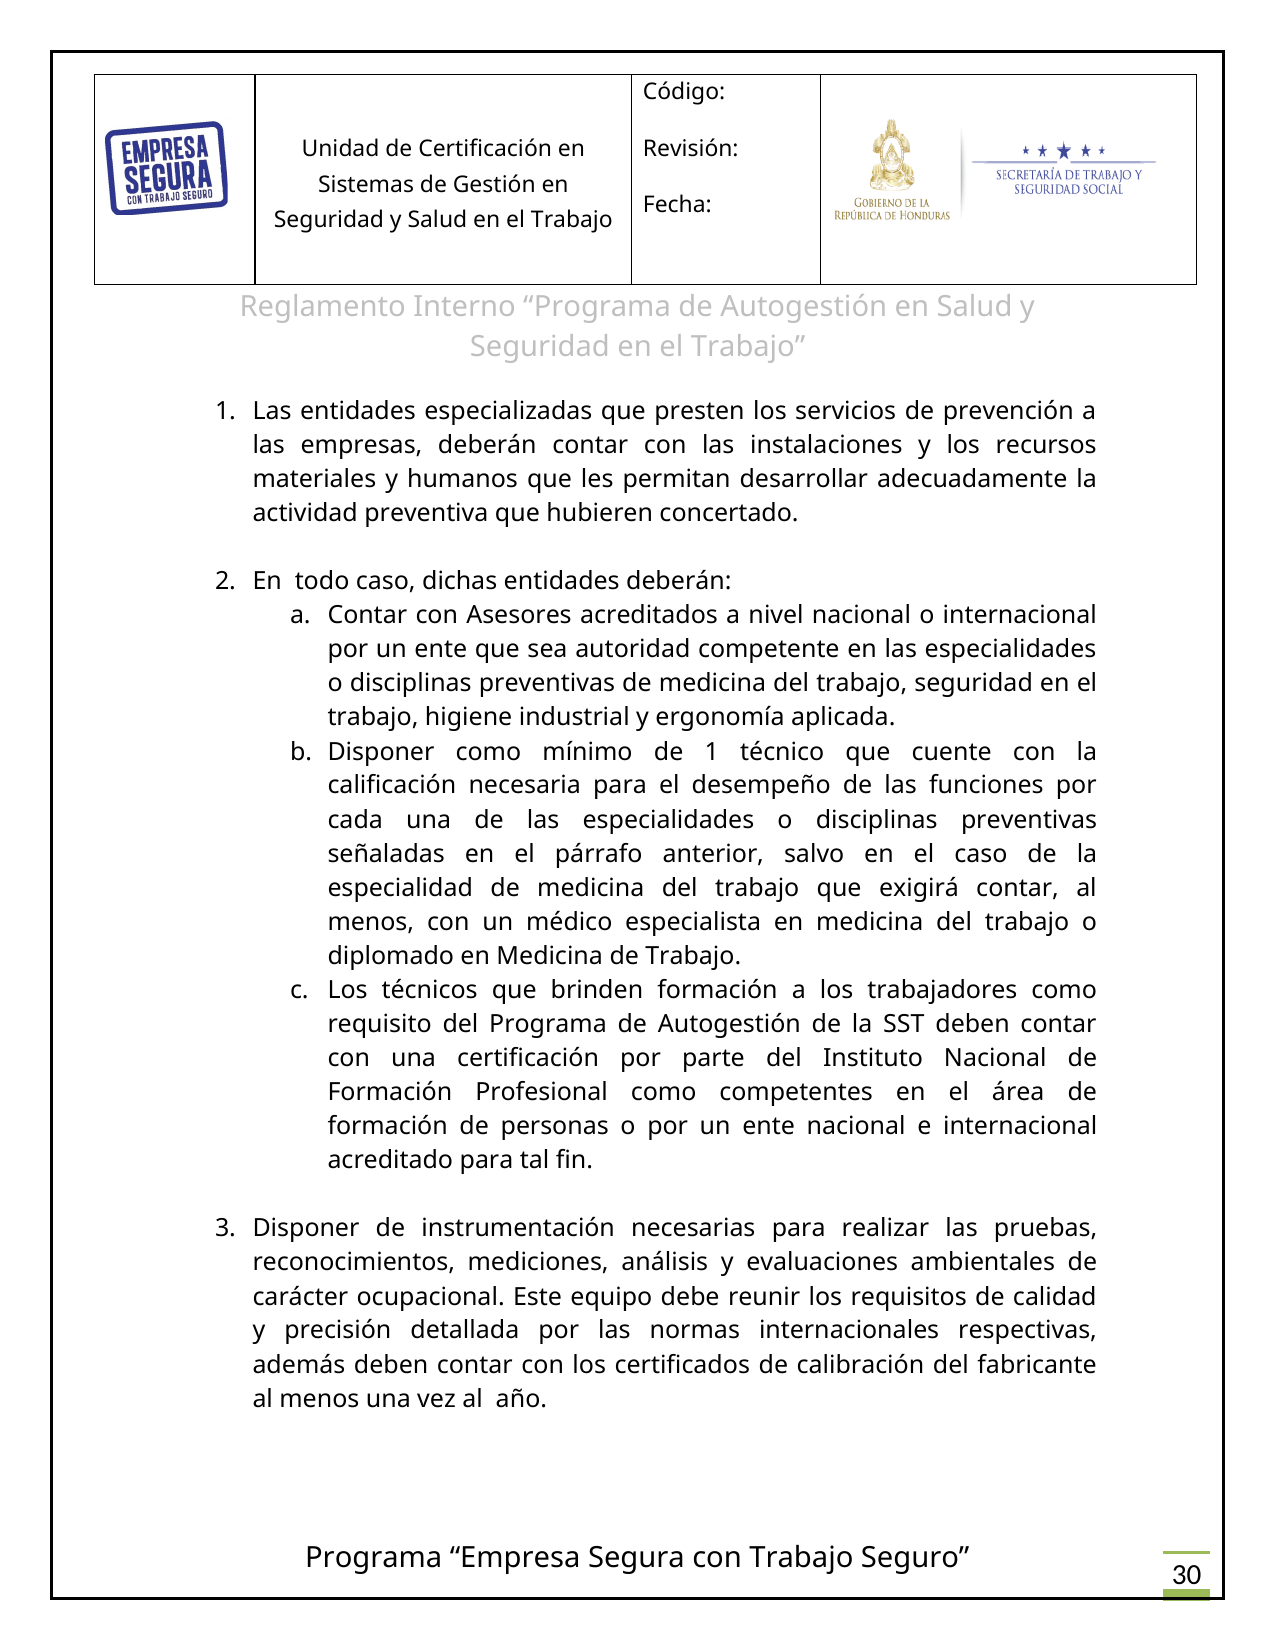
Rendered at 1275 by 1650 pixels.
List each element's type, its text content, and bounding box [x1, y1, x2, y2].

list Los técnicos que brinden formación a los trabajadores como requisito del Programa de Autogestión de la SST deben contar con una certificación por parte del Instituto Nacional de Formación Profesional como competentes en el área de formación de personas o por un ente nacional e internacional acreditado para tal fin. [290, 972, 1098, 1176]
list Disponer de instrumentación necesarias para realizar las pruebas, reconocimientos, mediciones, análisis y evaluaciones ambientales de carácter ocupacional. Este equipo debe reunir los requisitos de calidad y precisión detallada por las normas internacionales respectivas, además deben contar con los certificados de calibración del fabricante al menos una vez al año. [215, 1210, 1098, 1414]
list Contar con Asesores acreditados a nivel nacional o internacional por un ente que sea autoridad competente en las especialidades o disciplinas preventivas de medicina del trabajo, seguridad en el trabajo, higiene industrial y ergonomía aplicada. [290, 597, 1098, 733]
list En todo caso, dichas entidades deberán: [215, 563, 1098, 597]
list Disponer como mínimo de 1 técnico que cuente con la calificación necesaria para el desempeño de las funciones por cada una de las especialidades o disciplinas preventivas señaladas en el párrafo anterior, salvo en el caso de la especialidad de medicina del trabajo que exigirá contar, al menos, con un médico especialista en medicina del trabajo o diplomado en Medicina de Trabajo. [290, 733, 1098, 972]
picture [102, 117, 228, 214]
list Las entidades especializadas que presten los servicios de prevención a las empresas, deberán contar con las instalaciones y los recursos materiales y humanos que les permitan desarrollar adecuadamente la actividad preventiva que hubieren concertado. [215, 392, 1098, 529]
picture [827, 116, 1158, 226]
